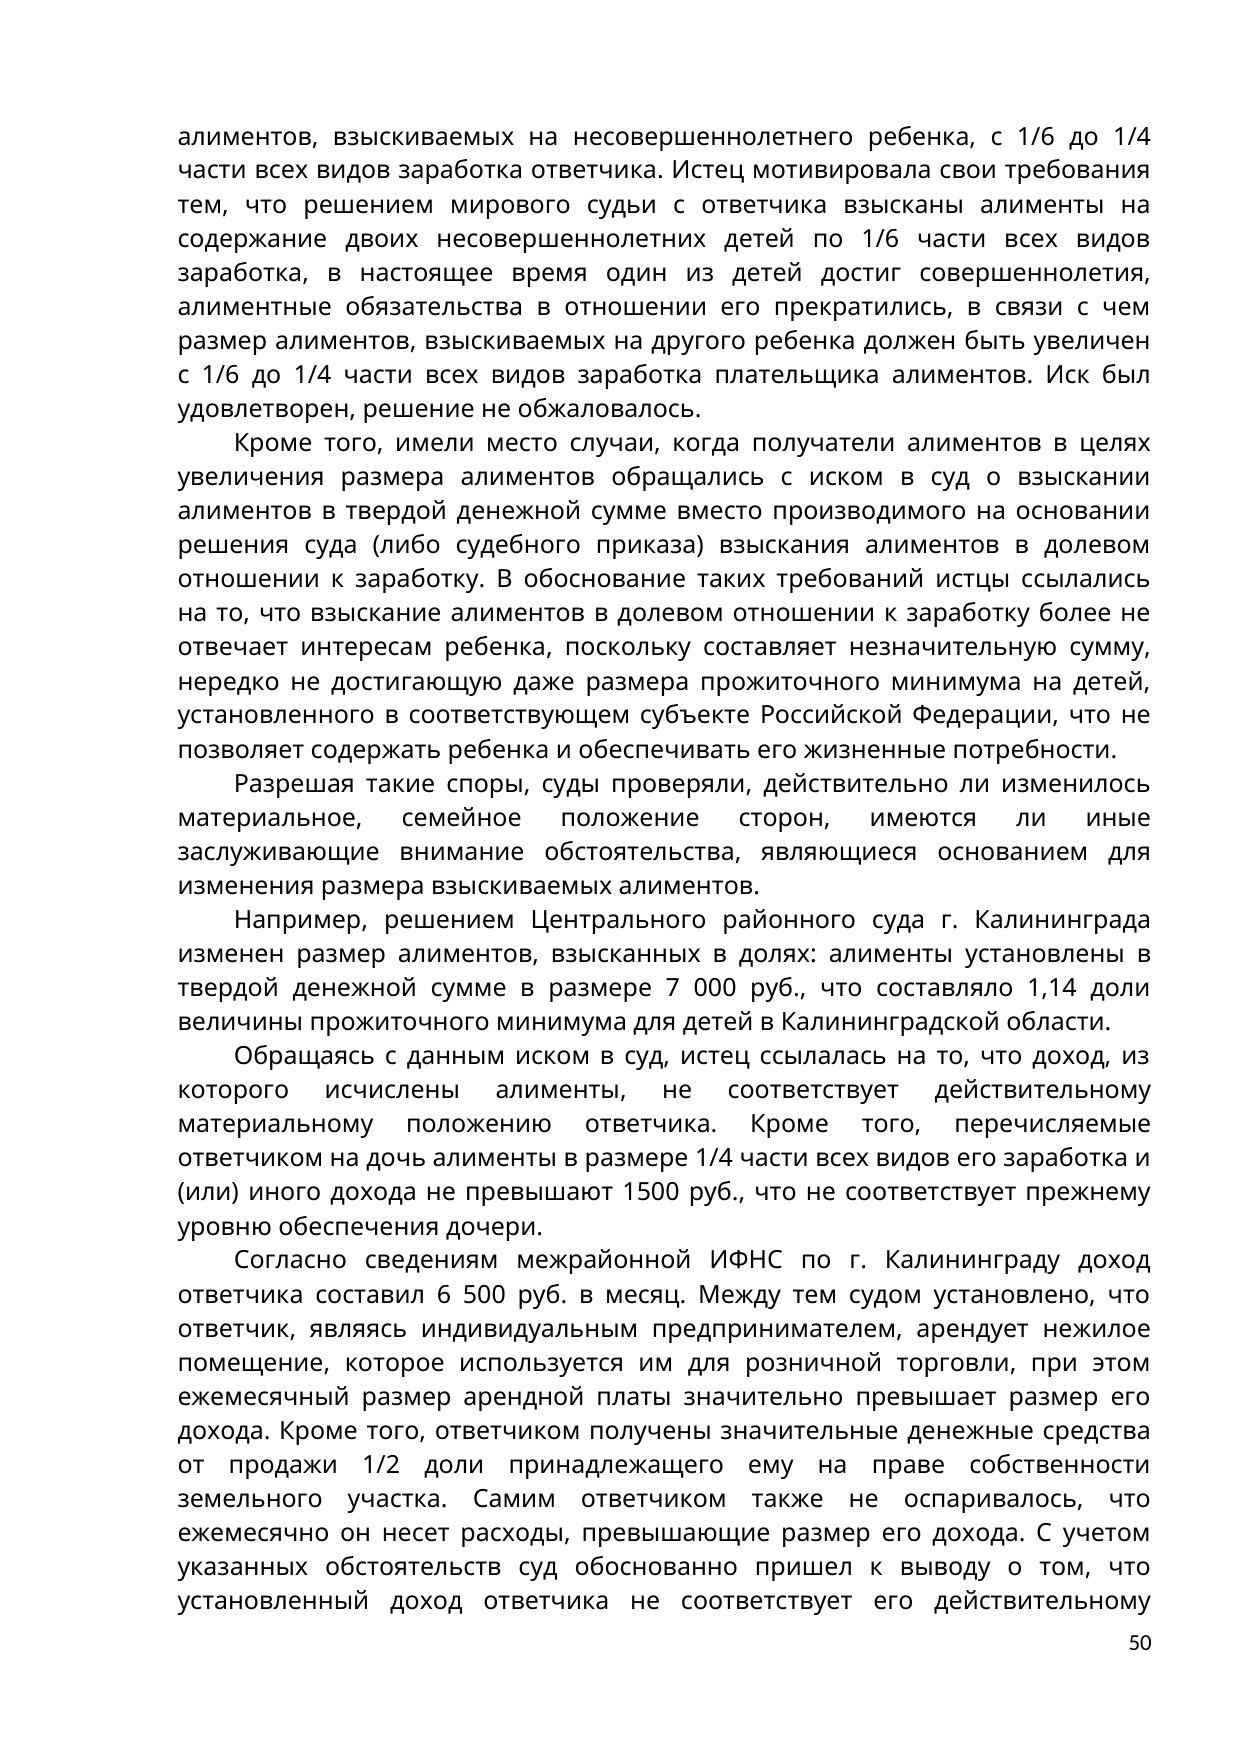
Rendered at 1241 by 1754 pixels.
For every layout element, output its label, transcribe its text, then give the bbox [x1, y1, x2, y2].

text Например, решением Центрального районного суда г. Калининграда изменен размер алиментов, взысканных в долях: алименты установлены в твердой денежной сумме в размере 7 000 руб., что составляло 1,14 доли величины прожиточного минимума для детей в Калининградской области. [177, 902, 1152, 1038]
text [177, 118, 1152, 425]
text Кроме того, имели место случаи, когда получатели алиментов в целях увеличения размера алиментов обращались с иском в суд о взыскании алиментов в твердой денежной сумме вместо производимого на основании решения суда (либо судебного приказа) взыскания алиментов в долевом отношении к заработку. В обоснование таких требований истцы ссылались на то, что взыскание алиментов в долевом отношении к заработку более не отвечает интересам ребенка, поскольку составляет незначительную сумму, нередко не достигающую даже размера прожиточного минимума на детей, установленного в соответствующем субъекте Российской Федерации, что не позволяет содержать ребенка и обеспечивать его жизненные потребности. [177, 425, 1152, 765]
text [177, 1242, 1152, 1617]
text Обращаясь с данным иском в суд, истец ссылалась на то, что доход, из которого исчислены алименты, не соответствует действительному материальному положению ответчика. Кроме того, перечисляемые ответчиком на дочь алименты в размере 1/4 части всех видов его заработка и (или) иного дохода не превышают 1500 руб., что не соответствует прежнему уровню обеспечения дочери. [177, 1038, 1152, 1242]
text Разрешая такие споры, суды проверяли, действительно ли изменилось материальное, семейное положение сторон, имеются ли иные заслуживающие внимание обстоятельства, являющиеся основанием для изменения размера взыскиваемых алиментов. [177, 765, 1152, 902]
